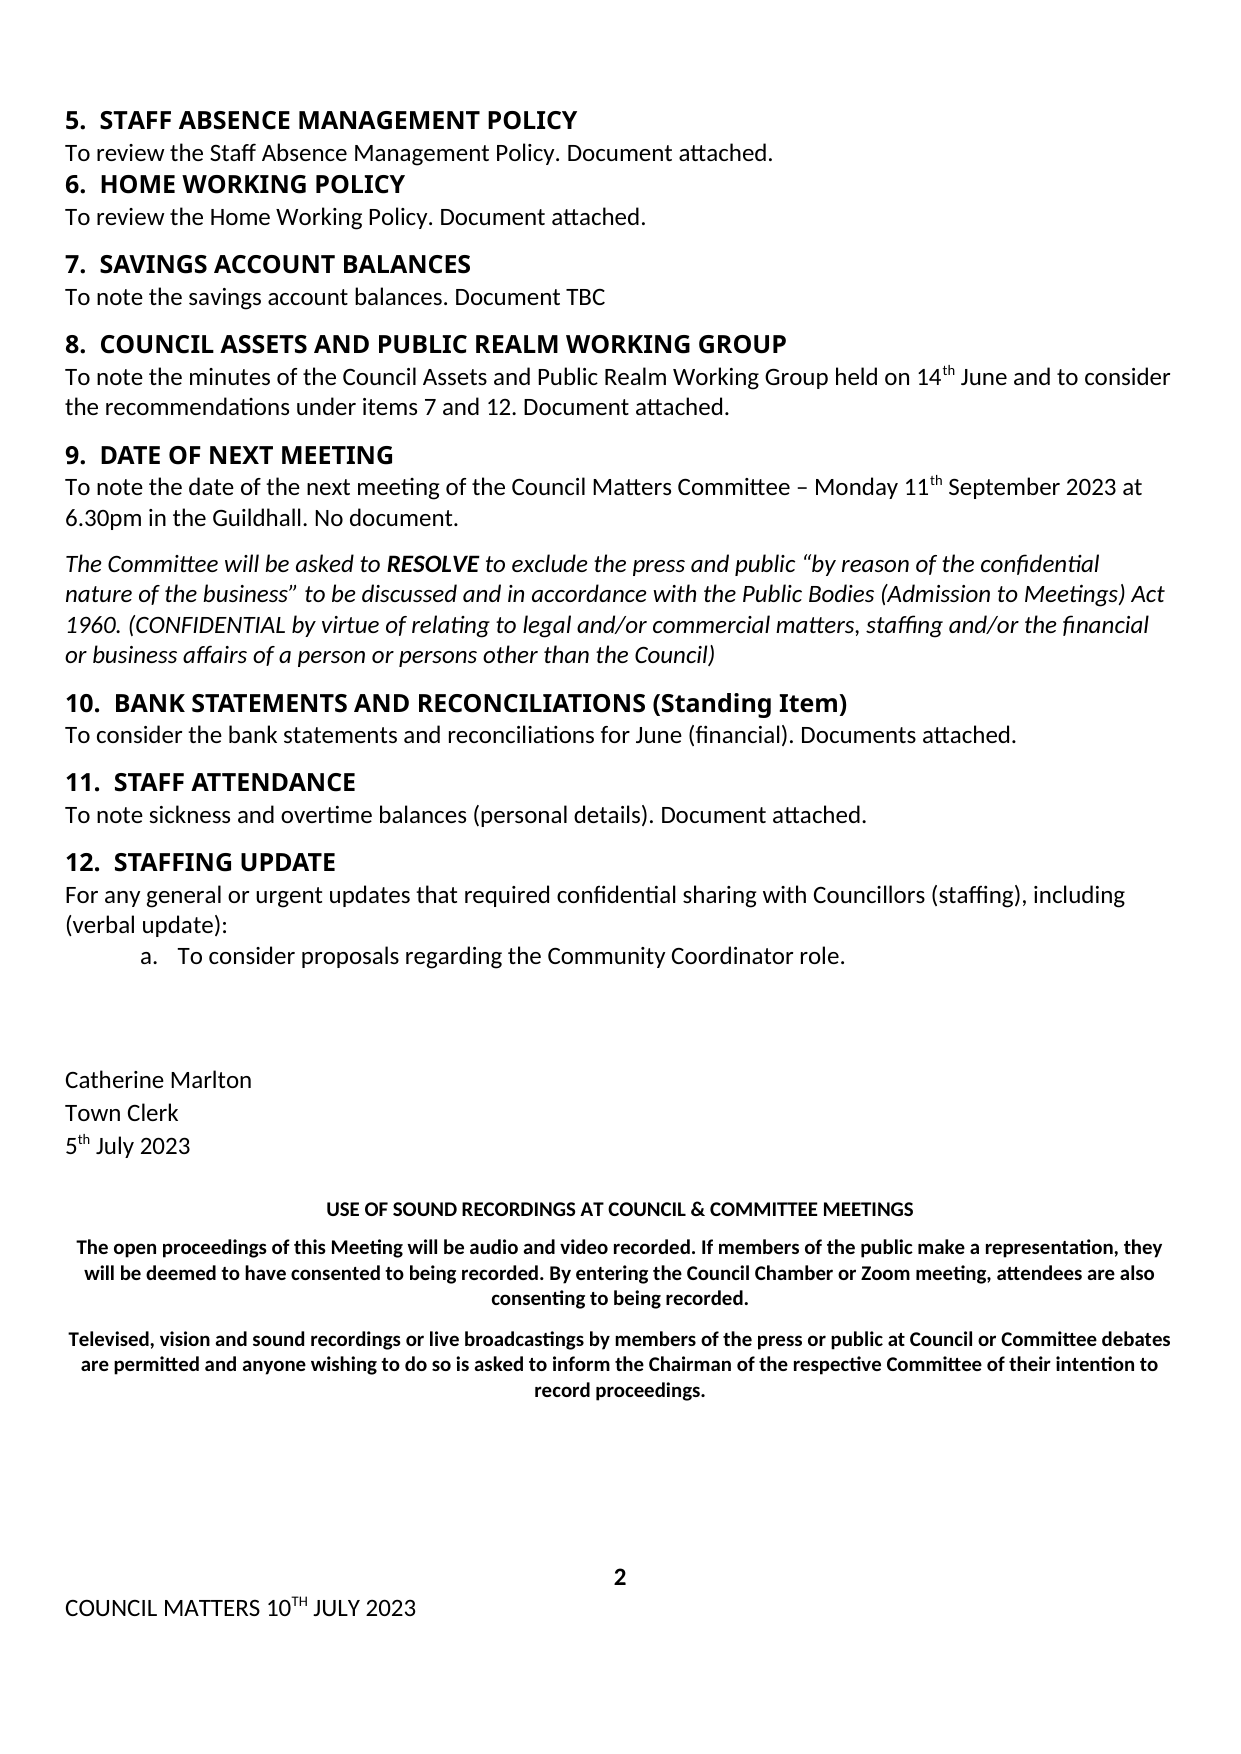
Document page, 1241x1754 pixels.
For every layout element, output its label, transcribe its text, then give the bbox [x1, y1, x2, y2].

text To consider the bank statements and reconciliations for June (financial). Documents attached. [65, 719, 1175, 750]
text For any general or urgent updates that required confidential sharing with Councillors (staffing), including (verbal update): [65, 879, 1175, 940]
text To note the minutes of the Council Assets and Public Realm Working Group held on 14th June and to consider the recommendations under items 7 and 12. Document attached. [65, 361, 1175, 422]
subtitle 12. STAFFING UPDATE [65, 845, 1175, 879]
text To note sickness and overtime balances (personal details). Document attached. [65, 799, 1175, 830]
text 8. COUNCIL ASSETS AND PUBLIC REALM WORKING GROUP [65, 327, 1175, 361]
text USE OF SOUND RECORDINGS AT COUNCIL & COMMITTEE MEETINGS [65, 1196, 1175, 1222]
subtitle 11. STAFF ATTENDANCE [65, 765, 1175, 799]
subtitle 10. BANK STATEMENTS AND RECONCILIATIONS (Standing Item) [65, 685, 1175, 719]
text 5th July 2023 [65, 1130, 1175, 1161]
text Catherine Marlton [65, 1064, 1175, 1095]
list To consider proposals regarding the Community Coordinator role. [140, 940, 1175, 971]
text To note the savings account balances. Document TBC [65, 281, 1175, 312]
text To review the Staff Absence Management Policy. Document attached. [65, 137, 1175, 167]
text To note the date of the next meeting of the Council Matters Committee – Monday 11th September 2023 at 6.30pm in the Guildhall. No document. [65, 471, 1175, 532]
text Town Clerk [65, 1097, 1175, 1128]
text The Committee will be asked to RESOLVE to exclude the press and public “by reason of the confidential nature of the business” to be discussed and in accordance with the Public Bodies (Admission to Meetings) Act 1960. (CONFIDENTIAL by virtue of relating to legal and/or commercial matters, staffing and/or the financial or business affairs of a person or persons other than the Council) [65, 548, 1175, 670]
subtitle 9. DATE OF NEXT MEETING [65, 437, 1175, 471]
text Televised, vision and sound recordings or live broadcastings by members of the press or public at Council or Committee debates are permitted and anyone wishing to do so is asked to inform the Chairman of the respective Committee of their intention to record proceedings. [65, 1326, 1175, 1402]
text 6. HOME WORKING POLICY [65, 167, 1175, 201]
subtitle 7. SAVINGS ACCOUNT BALANCES [65, 247, 1175, 281]
text To review the Home Working Policy. Document attached. [65, 201, 1175, 232]
text The open proceedings of this Meeting will be audio and video recorded. If members of the public make a representation, they will be deemed to have consented to being recorded. By entering the Council Chamber or Zoom meeting, attendees are also consenting to being recorded. [65, 1234, 1175, 1311]
text 5. STAFF ABSENCE MANAGEMENT POLICY [65, 103, 1175, 137]
